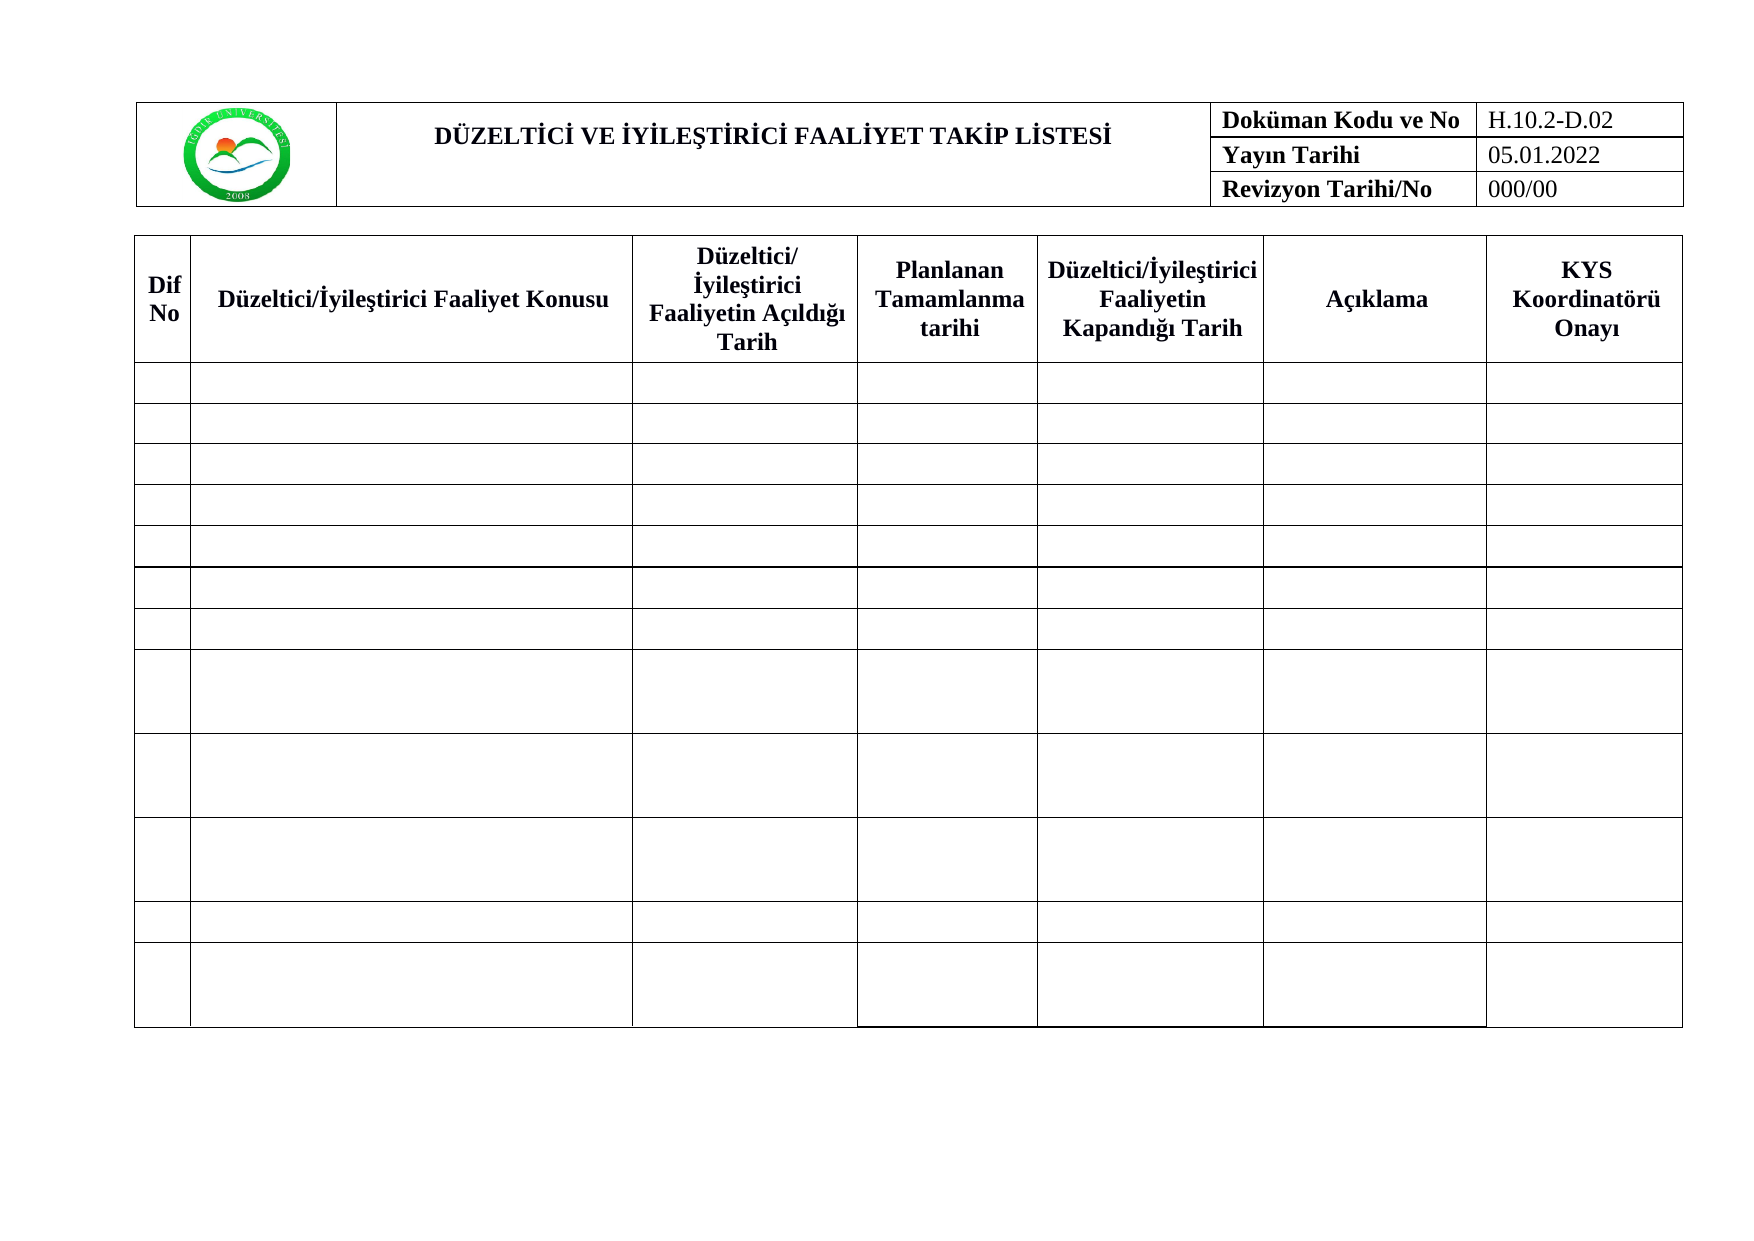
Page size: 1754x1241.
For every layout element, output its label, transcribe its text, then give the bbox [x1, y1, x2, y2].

table_cell [1038, 902, 1263, 942]
picture [182, 105, 291, 203]
table_cell [858, 609, 1037, 649]
table_cell [1487, 943, 1682, 1026]
table_cell [191, 609, 632, 649]
table_cell [1264, 568, 1486, 608]
table_cell [1487, 902, 1682, 942]
table_cell [191, 734, 632, 817]
table_cell [135, 568, 190, 608]
table_cell [633, 526, 857, 566]
table_cell [1038, 609, 1263, 649]
table_cell [191, 526, 632, 566]
table_cell [1264, 526, 1486, 566]
table_cell [858, 818, 1037, 901]
table_cell [633, 609, 857, 649]
table_cell [1487, 526, 1682, 566]
table_cell [858, 363, 1037, 402]
table_cell [135, 902, 190, 942]
table_cell [1038, 363, 1263, 402]
table_cell [135, 363, 190, 402]
table_header Açıklama [1264, 236, 1486, 362]
table_cell [191, 650, 632, 733]
table_cell [633, 650, 857, 733]
table_header Düzeltici/İyileştirici Faaliyet Konusu [191, 236, 632, 362]
table_cell [1487, 363, 1682, 402]
table_cell [1487, 568, 1682, 608]
table_cell [1264, 902, 1486, 942]
table_cell [1038, 444, 1263, 484]
table_cell [135, 485, 190, 525]
table_cell [191, 943, 632, 1026]
table_cell [858, 650, 1037, 733]
table_cell [1487, 444, 1682, 484]
table_cell [1038, 943, 1263, 1026]
table_header Düzeltici/İyileştirici Faaliyetin Açıldığı Tarih [633, 236, 857, 362]
table_cell [135, 526, 190, 566]
table_cell [1038, 485, 1263, 525]
table_cell [191, 485, 632, 525]
table_cell [633, 404, 857, 443]
table_cell [858, 902, 1037, 942]
table_cell [1264, 818, 1486, 901]
table_cell [1264, 444, 1486, 484]
table_cell [1264, 485, 1486, 525]
table_cell [191, 902, 632, 942]
table_cell [1487, 818, 1682, 901]
table_cell [633, 485, 857, 525]
table_header Planlanan Tamamlanma tarihi [858, 236, 1037, 362]
table_cell [633, 943, 857, 1026]
table_cell [1264, 943, 1486, 1026]
table_header Düzeltici/İyileştirici Faaliyetin Kapandığı Tarih [1038, 236, 1263, 362]
table_cell [191, 404, 632, 443]
table_cell [1264, 404, 1486, 443]
table_header Dif No [135, 236, 190, 362]
table_cell [191, 818, 632, 901]
table_cell [633, 734, 857, 817]
table_cell [858, 444, 1037, 484]
table_cell [858, 568, 1037, 608]
table_cell [135, 609, 190, 649]
table_cell [1038, 650, 1263, 733]
table_cell [1264, 650, 1486, 733]
table_cell [633, 444, 857, 484]
table_cell [1264, 734, 1486, 817]
table_cell [1487, 609, 1682, 649]
table_cell [191, 444, 632, 484]
table_cell [633, 363, 857, 402]
table_cell [1487, 650, 1682, 733]
table_cell [858, 404, 1037, 443]
table_cell [191, 568, 632, 608]
table_cell [1038, 526, 1263, 566]
table_cell [1487, 734, 1682, 817]
table_cell [1264, 363, 1486, 402]
table_cell [135, 650, 190, 733]
table_header KYS Koordinatörü Onayı [1487, 236, 1682, 362]
table_cell [1038, 404, 1263, 443]
table_cell [135, 943, 190, 1026]
table_cell [1487, 404, 1682, 443]
table_cell [1038, 818, 1263, 901]
table_cell [858, 734, 1037, 817]
table_cell [1038, 568, 1263, 608]
table_cell [1487, 485, 1682, 525]
table_cell [135, 444, 190, 484]
table_cell [858, 485, 1037, 525]
table_cell [1038, 734, 1263, 817]
table_cell [633, 568, 857, 608]
table_cell [858, 526, 1037, 566]
table_cell [858, 943, 1037, 1026]
table_cell [135, 404, 190, 443]
table_cell [135, 734, 190, 817]
table_cell [135, 818, 190, 901]
table_cell [1264, 609, 1486, 649]
table_cell [633, 902, 857, 942]
table_cell [191, 363, 632, 402]
table_cell [633, 818, 857, 901]
